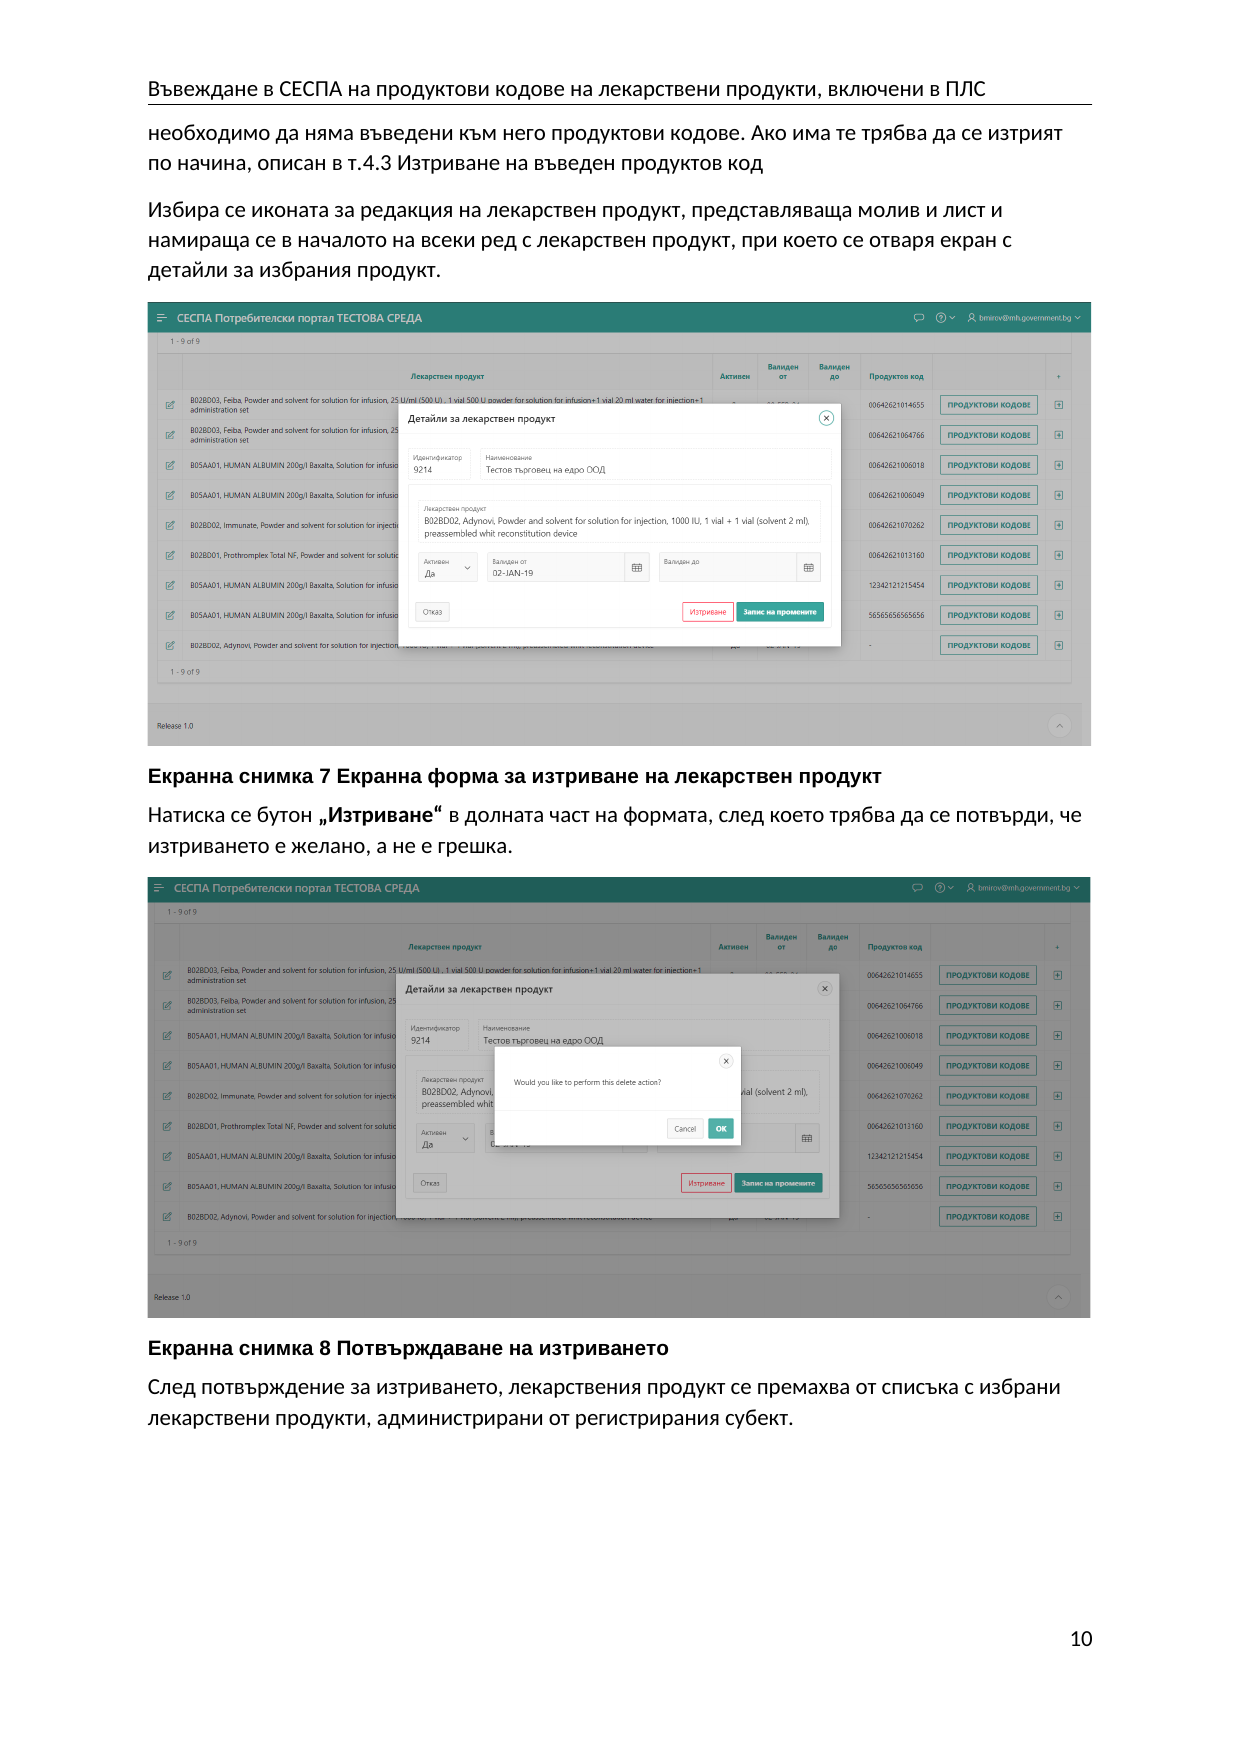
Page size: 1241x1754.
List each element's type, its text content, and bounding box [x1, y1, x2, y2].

text Натиска се бутон „Изтриване“ в долната част на формата, след което трябва да се потвърди, че изтриването е желано, а не е грешка. [148, 801, 1092, 859]
text След потвърждение за изтриването, лекарствения продукт се премахва от списъка с избрани лекарствени продукти, администрирани от регистрирания субект. [148, 1372, 1092, 1431]
text Екранна снимка 8 Потвърждаване на изтриването [148, 1336, 1092, 1360]
text Избира се иконата за редакция на лекарствен продукт, представляваща молив и лист и намираща се в началото на всеки ред с лекарствен продукт, при което се отваря екран с детайли за избрания продукт. [148, 195, 1092, 284]
picture [147, 877, 1091, 1318]
picture [147, 302, 1092, 746]
text Екранна снимка 7 Екранна форма за изтриване на лекарствен продукт [148, 764, 1092, 788]
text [148, 118, 1092, 176]
